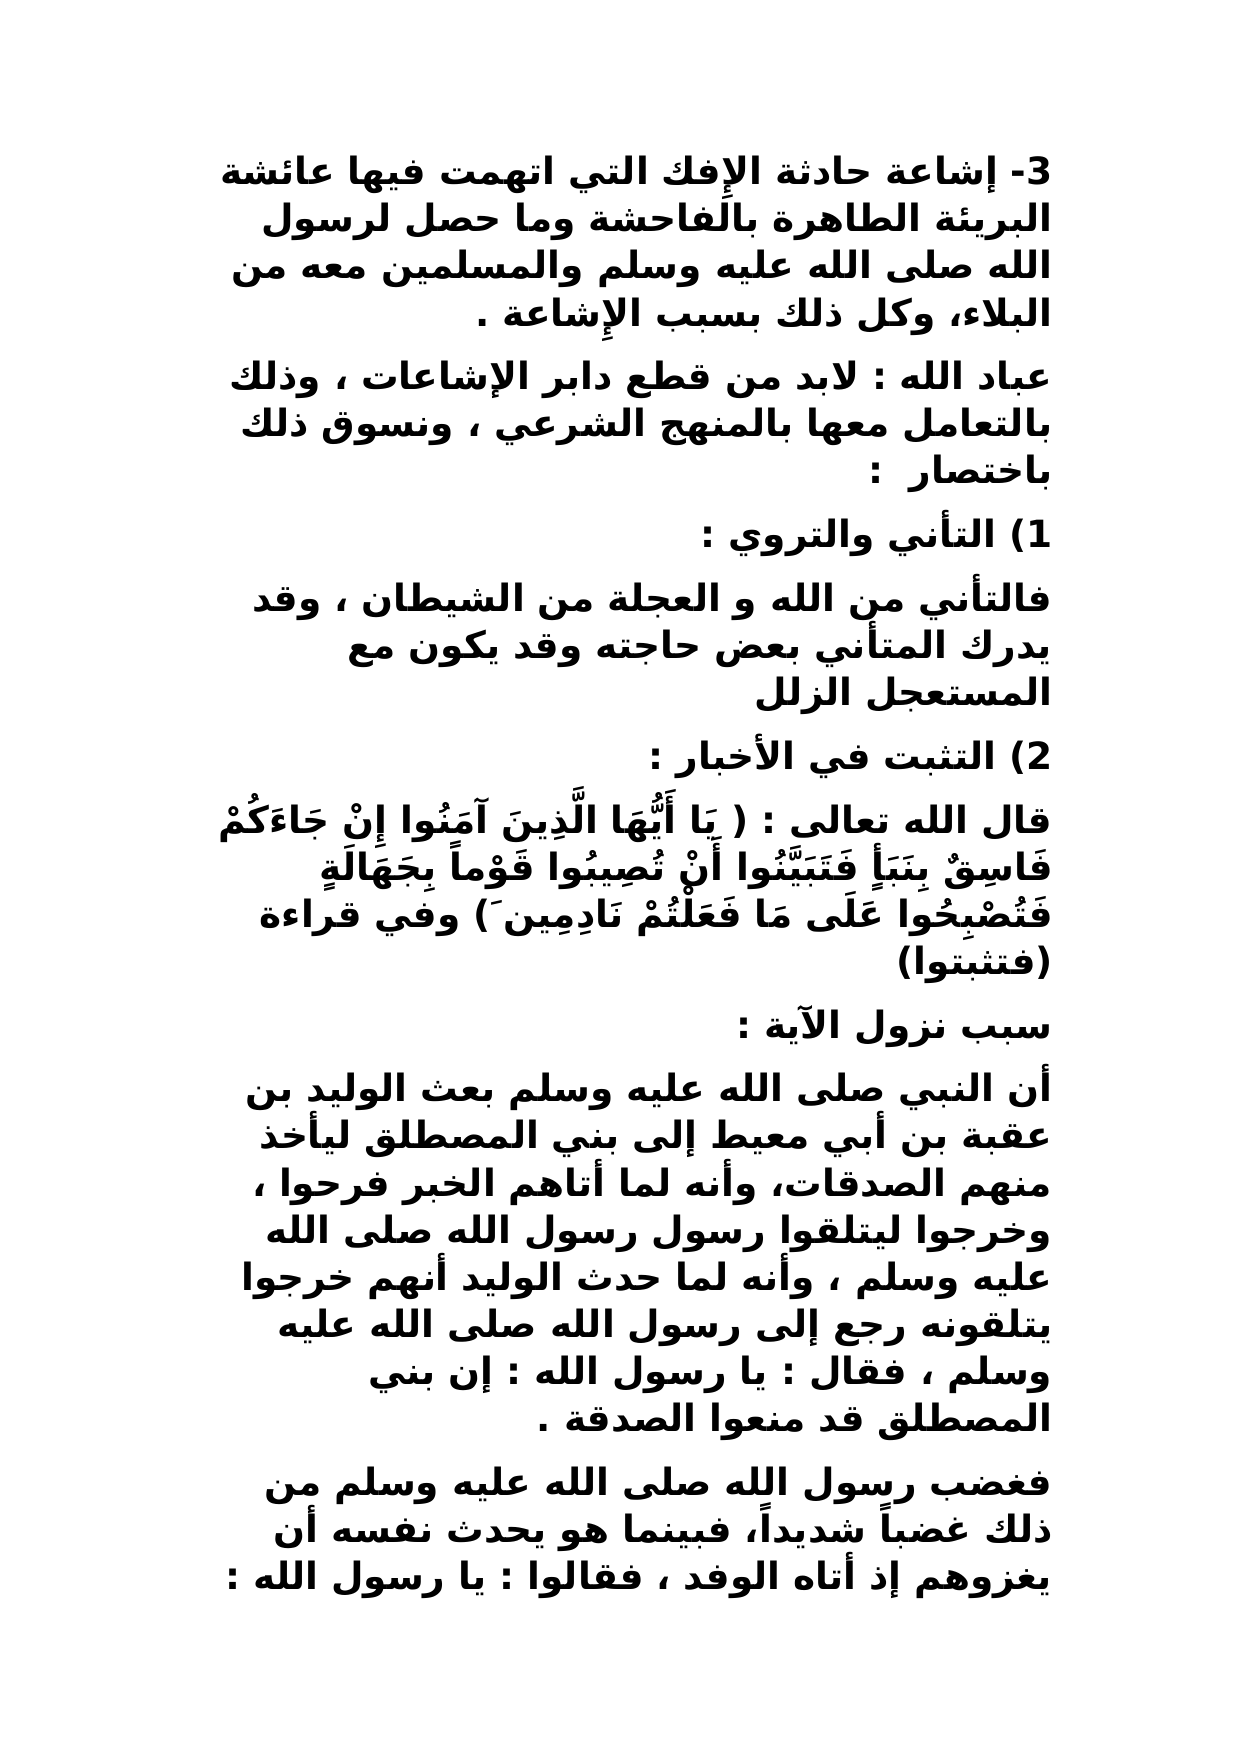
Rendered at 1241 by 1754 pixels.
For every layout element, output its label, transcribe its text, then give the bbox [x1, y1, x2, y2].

text أن النبي صلى الله عليه وسلم بعث الوليد بن عقبة بن أبي معيط إلى بني المصطلق ليأخذ منهم الصدقات، وأنه لما أتاهم الخبر فرحوا ، وخرجوا ليتلقوا رسول رسول الله صلى الله عليه وسلم ، وأنه لما حدث الوليد أنهم خرجوا يتلقونه رجع إلى رسول الله صلى الله عليه وسلم ، فقال : يا رسول الله : إن بني المصطلق قد منعوا الصدقة . [187, 1067, 1053, 1440]
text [187, 1460, 1053, 1598]
text فالتأني من الله و العجلة من الشيطان ، وقد يدرك المتأني بعض حاجته وقد يكون مع المستعجل الزلل [187, 577, 1053, 714]
text قال الله تعالى : ( يَا أَيُّهَا الَّذِينَ آمَنُوا إِنْ جَاءَكُمْ فَاسِقٌ بِنَبَأٍ فَتَبَيَّنُوا أَنْ تُصِيبُوا قَوْماً بِجَهَالَةٍ فَتُصْبِحُوا عَلَى مَا فَعَلْتُمْ نَادِمِين َ) وفي قراءة (فتثبتوا) [187, 798, 1053, 983]
text عباد الله : لابد من قطع دابر الإشاعات ، وذلك بالتعامل معها بالمنهج الشرعي ، ونسوق ذلك باختصار : [187, 355, 1053, 493]
text 2) التثبت في الأخبار : [187, 734, 1053, 778]
text سبب نزول الآية : [187, 1003, 1053, 1047]
text 1) التأني والتروي : [187, 513, 1053, 557]
text 3- إشاعة حادثة الإِفك التي اتهمت فيها عائشة البريئة الطاهرة بالفاحشة وما حصل لرسول الله صلى الله عليه وسلم والمسلمين معه من البلاء، وكل ذلك بسبب الإِشاعة . [187, 150, 1053, 335]
